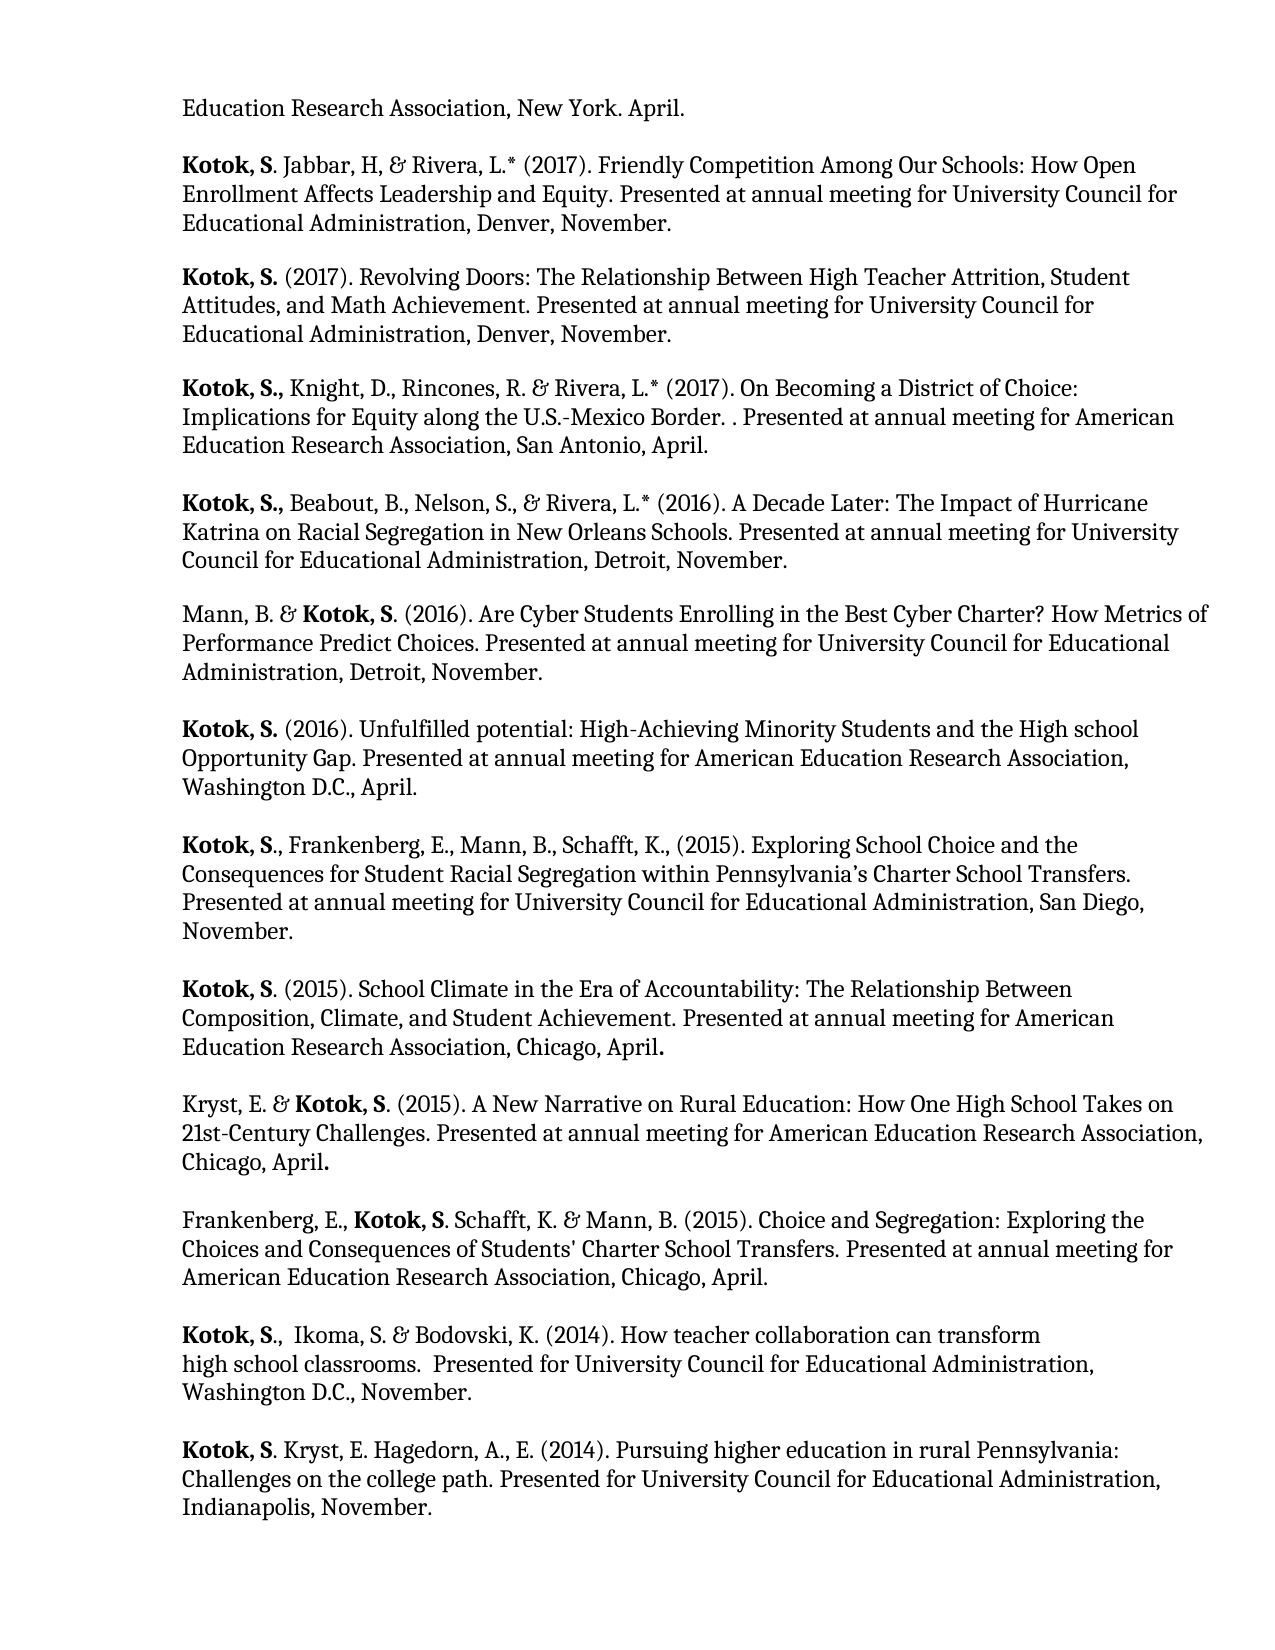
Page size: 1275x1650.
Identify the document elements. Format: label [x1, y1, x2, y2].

table_cell [171, 94, 1221, 1522]
